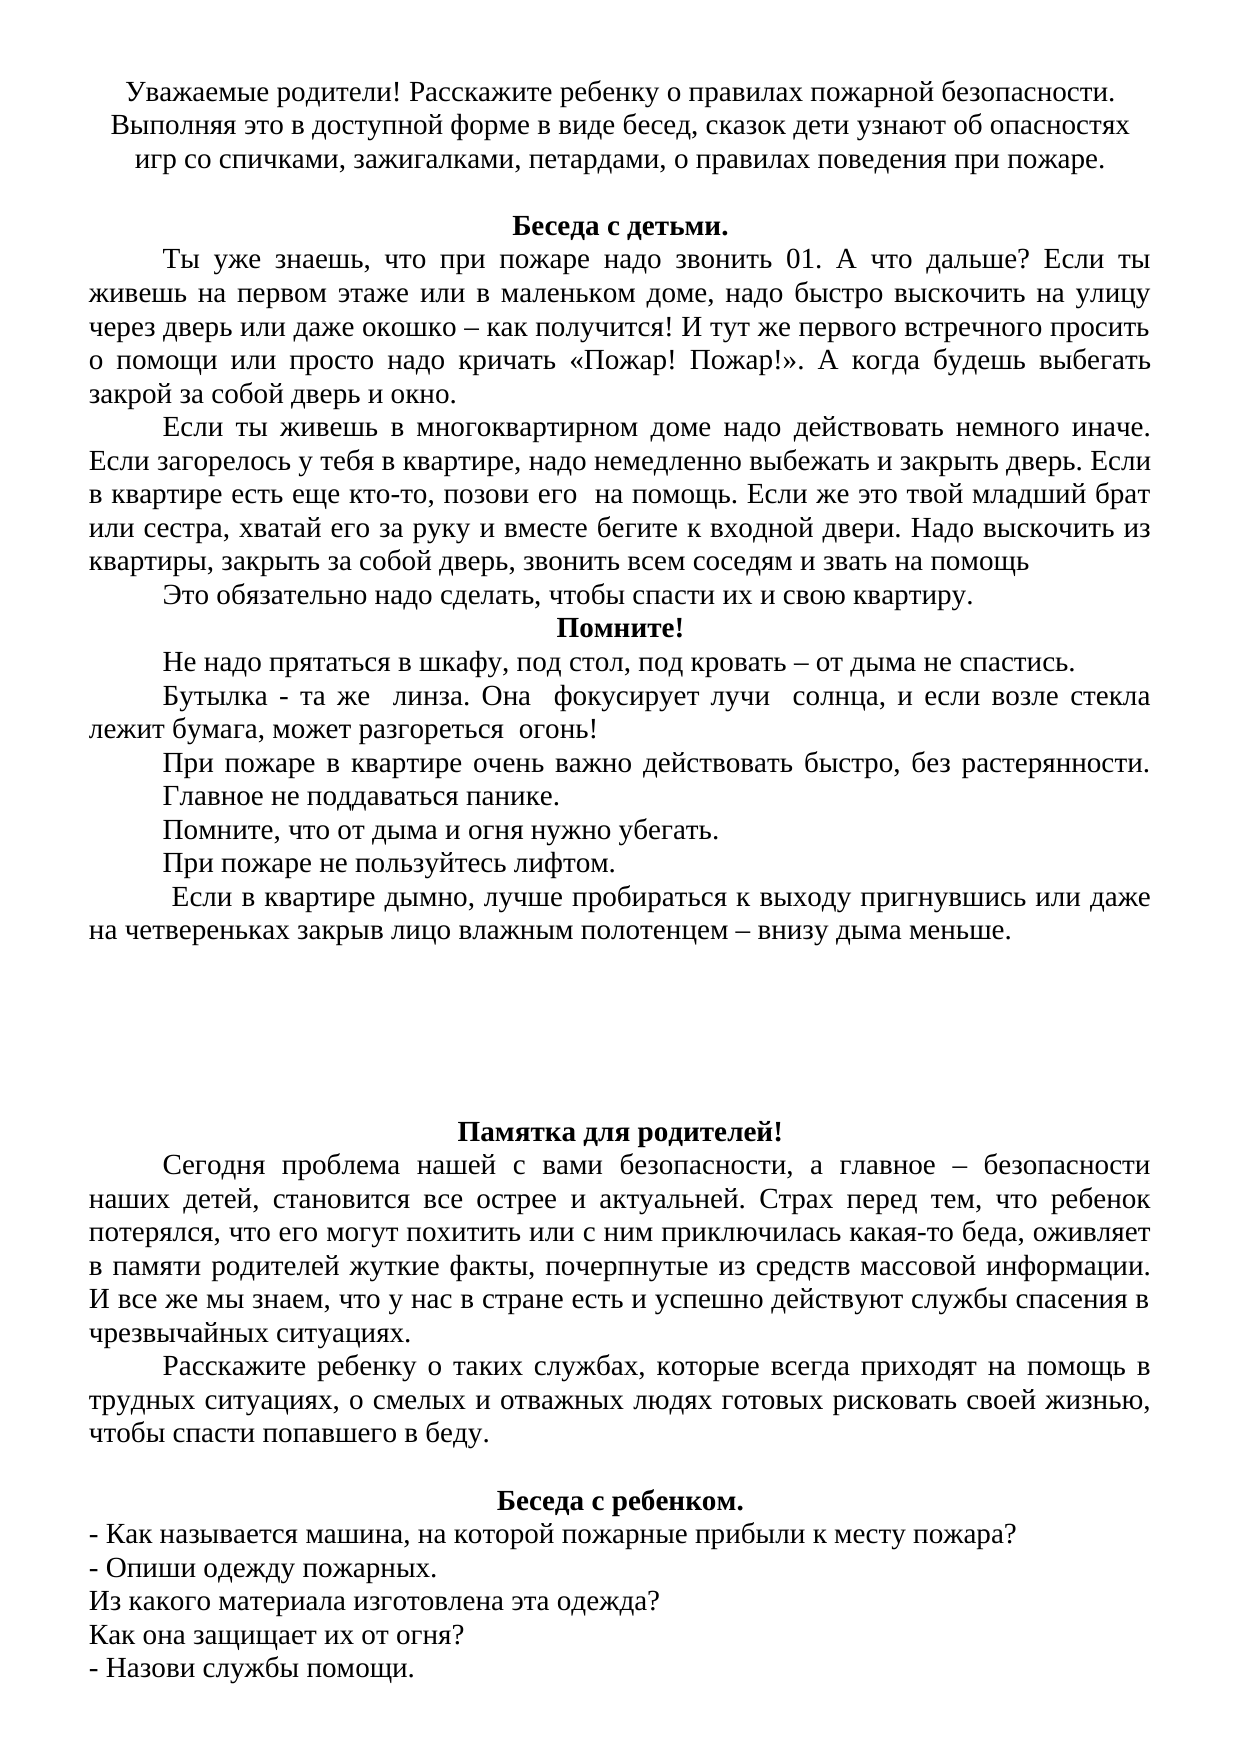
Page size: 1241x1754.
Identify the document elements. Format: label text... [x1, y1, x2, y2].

text Если ты живешь в многоквартирном доме надо действовать немного иначе. Если загорелось у тебя в квартире, надо немедленно выбежать и закрыть дверь. Если в квартире есть еще кто-то, позови его на помощь. Если же это твой младший брат или сестра, хватай его за руку и вместе бегите к входной двери. Надо выскочить из квартиры, закрыть за собой дверь, звонить всем соседям и звать на помощь [89, 409, 1152, 577]
text - Назови службы помощи. [89, 1650, 1152, 1684]
text - Как называется машина, на которой пожарные прибыли к месту пожара? [89, 1516, 1152, 1550]
text Уважаемые родители! Расскажите ребенку о правилах пожарной безопасности. Выполняя это в доступной форме в виде бесед, сказок дети узнают об опасностях игр со спичками, зажигалками, петардами, о правилах поведения при пожаре. [89, 74, 1152, 174]
text Помните! [89, 611, 1152, 644]
text Беседа с ребенком. [89, 1483, 1152, 1516]
text Бутылка - та же линза. Она фокусирует лучи солнца, и если возле стекла лежит бумага, может разгореться огонь! [89, 678, 1152, 745]
text Беседа с детьми. [89, 208, 1152, 242]
text Как она защищает их от огня? [89, 1617, 1152, 1650]
text Это обязательно надо сделать, чтобы спасти их и свою квартиру. [89, 577, 1152, 611]
text Из какого материала изготовлена эта одежда? [89, 1583, 1152, 1617]
text Ты уже знаешь, что при пожаре надо звонить 01. А что дальше? Если ты живешь на первом этаже или в маленьком доме, надо быстро выскочить на улицу через дверь или даже окошко – как получится! И тут же первого встречного просить о помощи или просто надо кричать «Пожар! Пожар!». А когда будешь выбегать закрой за собой дверь и окно. [89, 242, 1152, 409]
text Не надо прятаться в шкафу, под стол, под кровать – от дыма не спастись. [89, 644, 1152, 678]
text Памятка для родителей! [89, 1114, 1152, 1147]
text Расскажите ребенку о таких службах, которые всегда приходят на помощь в трудных ситуациях, о смелых и отважных людях готовых рисковать своей жизнью, чтобы спасти попавшего в беду. [89, 1348, 1152, 1449]
text При пожаре не пользуйтесь лифтом. [89, 845, 1152, 879]
text Помните, что от дыма и огня нужно убегать. [89, 812, 1152, 845]
text Сегодня проблема нашей с вами безопасности, а главное – безопасности наших детей, становится все острее и актуальней. Страх перед тем, что ребенок потерялся, что его могут похитить или с ним приключилась какая-то беда, оживляет в памяти родителей жуткие факты, почерпнутые из средств массовой информации. И все же мы знаем, что у нас в стране есть и успешно действуют службы спасения в чрезвычайных ситуациях. [89, 1147, 1152, 1348]
text - Опиши одежду пожарных. [89, 1550, 1152, 1583]
text Если в квартире дымно, лучше пробираться к выходу пригнувшись или даже на четвереньках закрыв лицо влажным полотенцем – внизу дыма меньше. [89, 879, 1152, 946]
text При пожаре в квартире очень важно действовать быстро, без растерянности. Главное не поддаваться панике. [162, 745, 1152, 812]
